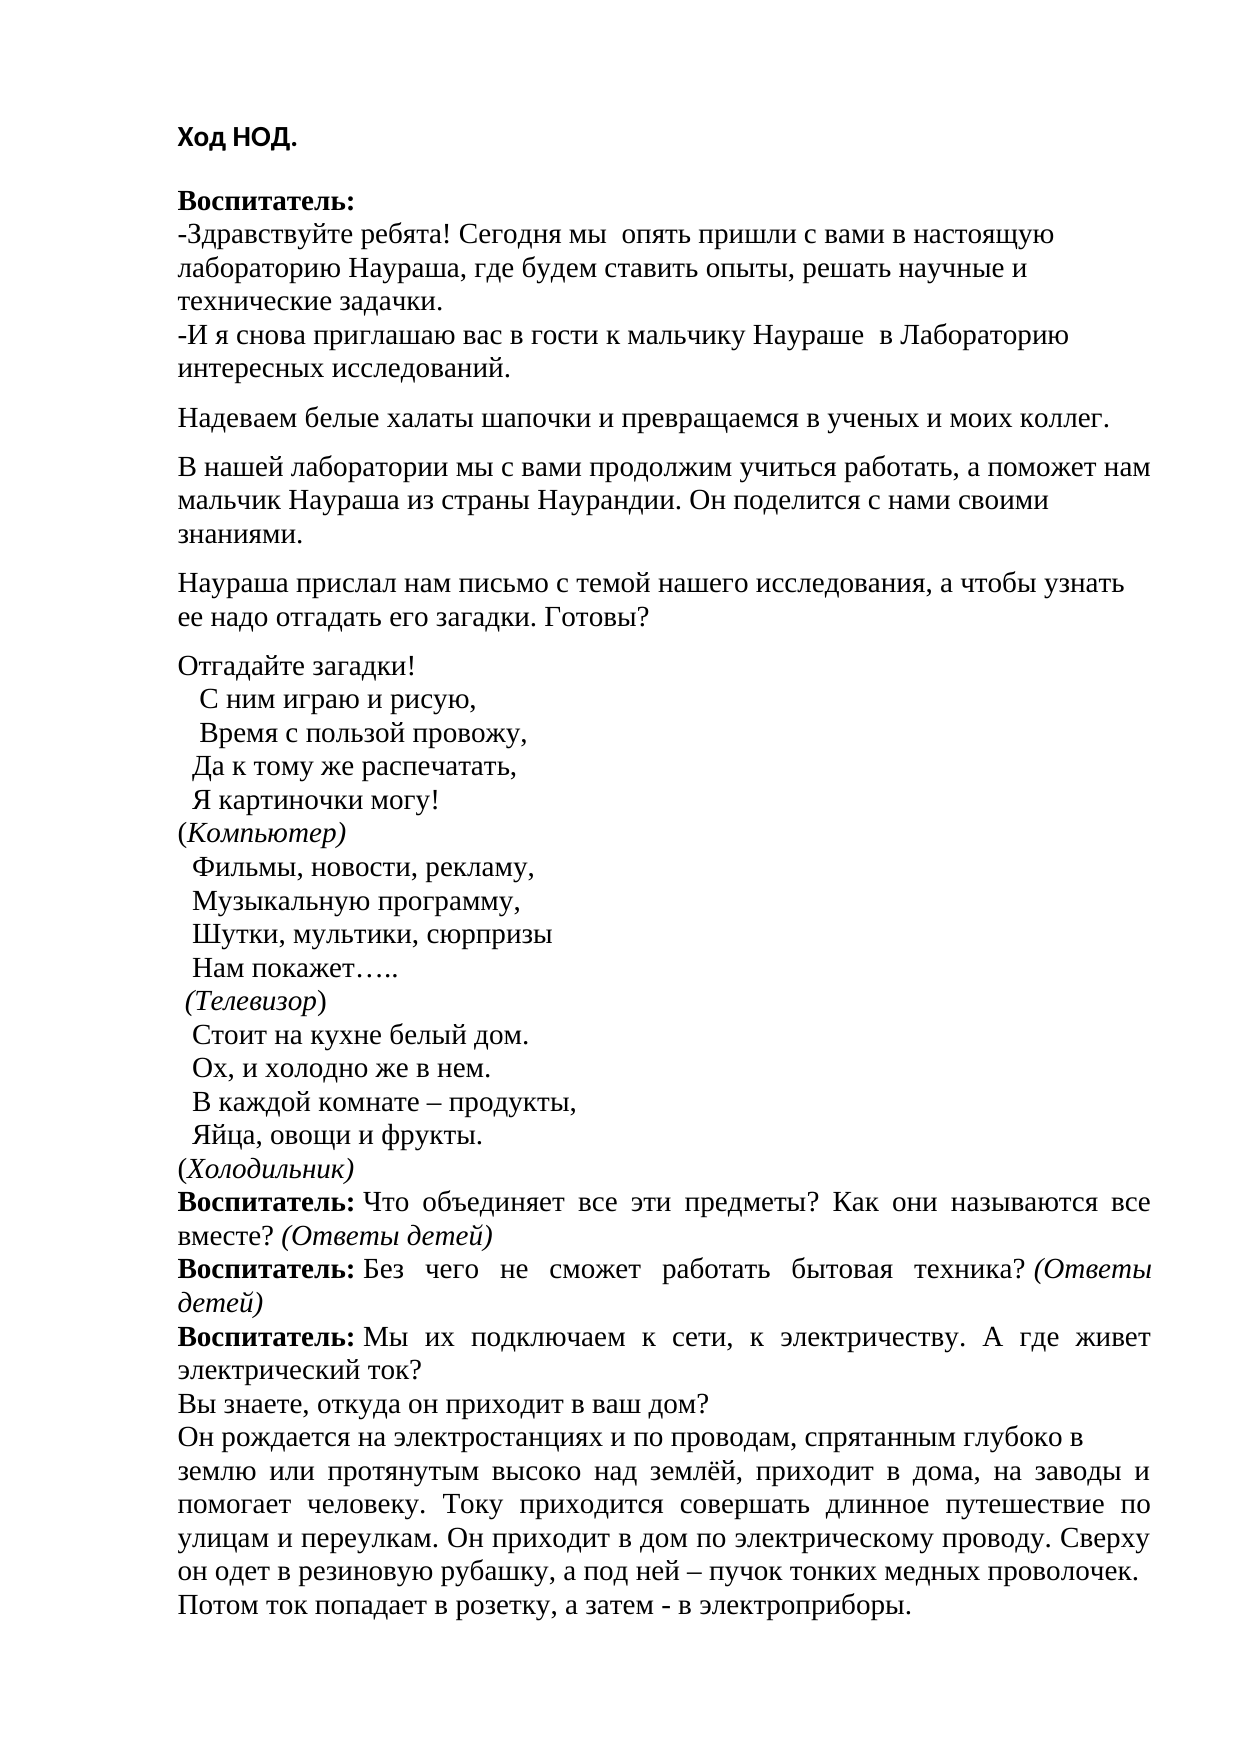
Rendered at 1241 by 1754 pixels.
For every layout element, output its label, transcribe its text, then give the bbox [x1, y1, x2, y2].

text (Компьютер) [177, 816, 1152, 849]
text (Телевизор) [177, 983, 1152, 1017]
text Нам покажет….. [177, 950, 1152, 983]
text Яйца, овощи и фрукты. [177, 1117, 1152, 1151]
text Ход НОД. [177, 118, 1152, 154]
text Потом ток попадает в розетку, а затем - в электроприборы. [177, 1587, 1152, 1621]
text Воспитатель: Без чего не сможет работать бытовая техника? (Ответы детей) [177, 1252, 1152, 1319]
text Фильмы, новости, рекламу, [177, 849, 1152, 883]
text (Холодильник) [177, 1151, 1152, 1184]
text Воспитатель: Что объединяет все эти предметы? Как они называются все вместе? (Ответы детей) [177, 1184, 1152, 1252]
text Наураша прислал нам письмо с темой нашего исследования, а чтобы узнать ее надо отгадать его загадки. Готовы? [177, 565, 1152, 632]
text Да к тому же распечатать, [177, 748, 1152, 782]
text землю или протянутым высоко над землёй, приходит в дома, на заводы и помогает человеку. Току приходится совершать длинное путешествие по улицам и переулкам. Он приходит в дом по электрическому проводу. Сверху он одет в резиновую рубашку, а под ней – пучок тонких медных проволочек. [177, 1453, 1152, 1587]
text Музыкальную программу, [177, 883, 1152, 916]
text Шутки, мультики, сюрпризы [177, 916, 1152, 950]
text Надеваем белые халаты шапочки и превращаемся в ученых и моих коллег. [177, 400, 1152, 433]
text С ним играю и рисую, [177, 681, 1152, 715]
text Стоит на кухне белый дом. [177, 1017, 1152, 1050]
text Время с пользой провожу, [177, 715, 1152, 748]
text Воспитатель: Мы их подключаем к сети, к электричеству. А где живет электрический ток? [177, 1319, 1152, 1386]
text -И я снова приглашаю вас в гости к мальчику Наураше в Лабораторию интересных исследований. [177, 317, 1152, 384]
text Отгадайте загадки! [177, 648, 1152, 681]
text -Здравствуйте ребята! Сегодня мы опять пришли с вами в настоящую лабораторию Наураша, где будем ставить опыты, решать научные и технические задачки. [177, 216, 1152, 317]
text Воспитатель: [177, 183, 1152, 216]
text В каждой комнате – продукты, [177, 1084, 1152, 1117]
text Ох, и холодно же в нем. [177, 1050, 1152, 1084]
text Он рождается на электростанциях и по проводам, спрятанным глубоко в [177, 1419, 1152, 1453]
text Вы знаете, откуда он приходит в ваш дом? [177, 1386, 1152, 1419]
text В нашей лаборатории мы с вами продолжим учиться работать, а поможет нам мальчик Наураша из страны Наурандии. Он поделится с нами своими знаниями. [177, 449, 1152, 549]
text Я картиночки могу! [177, 782, 1152, 816]
